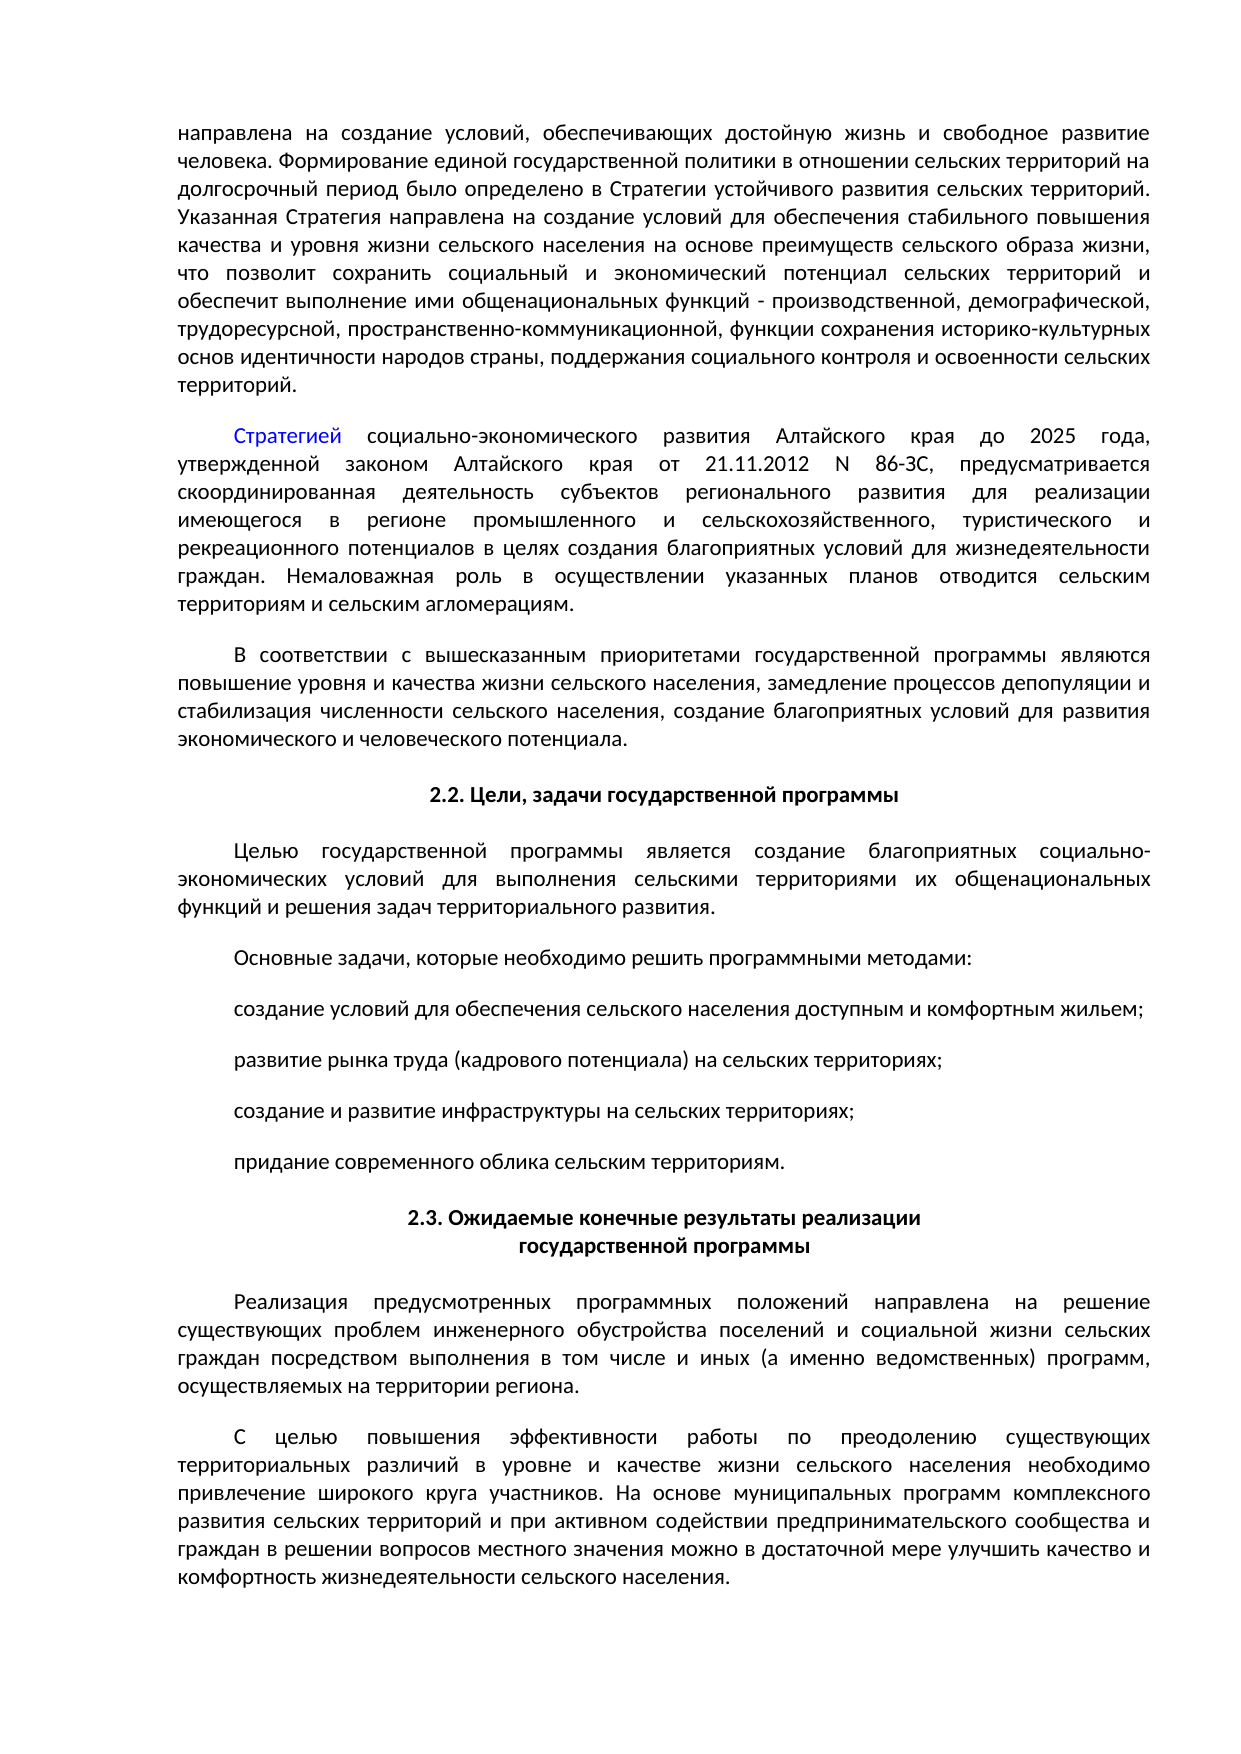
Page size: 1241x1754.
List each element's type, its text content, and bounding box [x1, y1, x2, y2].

text Основные задачи, которые необходимо решить программными методами: [177, 943, 1152, 971]
text придание современного облика сельским территориям. [177, 1147, 1152, 1175]
text создание условий для обеспечения сельского населения доступным и комфортным жильем; [177, 994, 1152, 1022]
text развитие рынка труда (кадрового потенциала) на сельских территориях; [177, 1045, 1152, 1073]
title 2.2. Цели, задачи государственной программы [177, 780, 1152, 808]
text Целью государственной программы является создание благоприятных социально-экономических условий для выполнения сельскими территориями их общенациональных функций и решения задач территориального развития. [177, 836, 1152, 921]
text В соответствии с вышесказанным приоритетами государственной программы являются повышение уровня и качества жизни сельского населения, замедление процессов депопуляции и стабилизация численности сельского населения, создание благоприятных условий для развития экономического и человеческого потенциала. [177, 640, 1152, 752]
title 2.3. Ожидаемые конечные результаты реализации [177, 1203, 1152, 1231]
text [177, 118, 1152, 398]
text С целью повышения эффективности работы по преодолению существующих территориальных различий в уровне и качестве жизни сельского населения необходимо привлечение широкого круга участников. На основе муниципальных программ комплексного развития сельских территорий и при активном содействии предпринимательского сообщества и граждан в решении вопросов местного значения можно в достаточной мере улучшить качество и комфортность жизнедеятельности сельского населения. [177, 1422, 1152, 1590]
text Стратегией социально-экономического развития Алтайского края до 2025 года, утвержденной законом Алтайского края от 21.11.2012 N 86-ЗС, предусматривается скоординированная деятельность субъектов регионального развития для реализации имеющегося в регионе промышленного и сельскохозяйственного, туристического и рекреационного потенциалов в целях создания благоприятных условий для жизнедеятельности граждан. Немаловажная роль в осуществлении указанных планов отводится сельским территориям и сельским агломерациям. [177, 421, 1152, 617]
text Реализация предусмотренных программных положений направлена на решение существующих проблем инженерного обустройства поселений и социальной жизни сельских граждан посредством выполнения в том числе и иных (а именно ведомственных) программ, осуществляемых на территории региона. [177, 1287, 1152, 1399]
text создание и развитие инфраструктуры на сельских территориях; [177, 1096, 1152, 1124]
title государственной программы [177, 1231, 1152, 1259]
